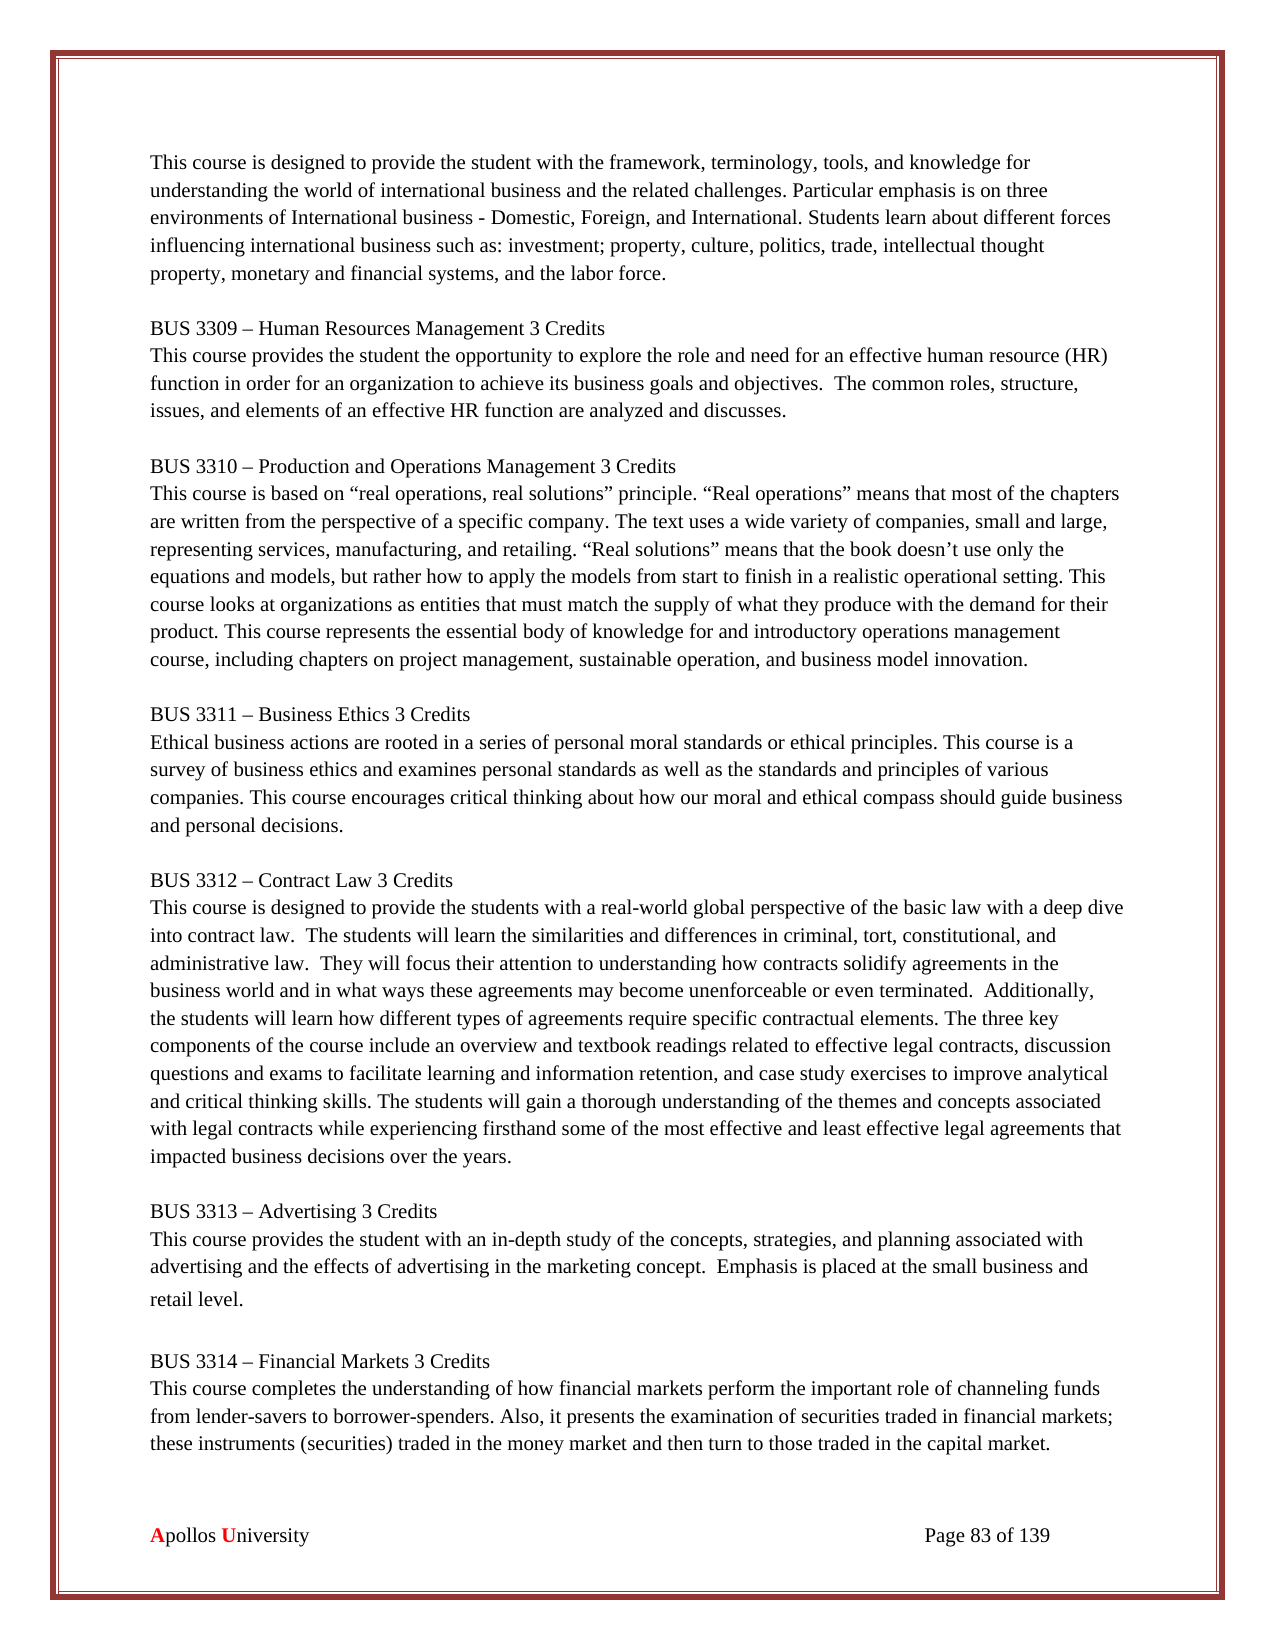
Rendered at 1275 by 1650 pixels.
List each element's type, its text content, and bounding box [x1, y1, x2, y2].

text This course is designed to provide the student with the framework, terminology, tools, and knowledge for understanding the world of international business and the related challenges. Particular emphasis is on three environments of International business - Domestic, Foreign, and International. Students learn about different forces influencing international business such as: investment; property, culture, politics, trade, intellectual thought property, monetary and financial systems, and the labor force. [150, 150, 1125, 284]
text BUS 3309 – Human Resources Management 3 Credits [150, 316, 1125, 340]
text BUS 3310 – Production and Operations Management 3 Credits [150, 454, 1125, 478]
text This course provides the student the opportunity to explore the role and need for an effective human resource (HR) function in order for an organization to achieve its business goals and objectives. The common roles, structure, issues, and elements of an effective HR function are analyzed and discusses. [150, 343, 1125, 422]
text Ethical business actions are rooted in a series of personal moral standards or ethical principles. This course is a survey of business ethics and examines personal standards as well as the standards and principles of various companies. This course encourages critical thinking about how our moral and ethical compass should guide business and personal decisions. [150, 730, 1125, 837]
text This course is based on “real operations, real solutions” principle. “Real operations” means that most of the chapters are written from the perspective of a specific company. The text uses a wide variety of companies, small and large, representing services, manufacturing, and retailing. “Real solutions” means that the book doesn’t use only the equations and models, but rather how to apply the models from start to finish in a realistic operational setting. This course looks at organizations as entities that must match the supply of what they produce with the demand for their product. This course represents the essential body of knowledge for and introductory operations management course, including chapters on project management, sustainable operation, and business model innovation. [150, 481, 1125, 671]
text This course is designed to provide the students with a real-world global perspective of the basic law with a deep dive into contract law. The students will learn the similarities and differences in criminal, tort, constitutional, and administrative law. They will focus their attention to understanding how contracts solidify agreements in the business world and in what ways these agreements may become unenforceable or even terminated. Additionally, the students will learn how different types of agreements require specific contractual elements. The three key components of the course include an overview and textbook readings related to effective legal contracts, discussion questions and exams to facilitate learning and information retention, and case study exercises to improve analytical and critical thinking skills. The students will gain a thorough understanding of the themes and concepts associated with legal contracts while experiencing firsthand some of the most effective and least effective legal agreements that impacted business decisions over the years. [150, 895, 1125, 1168]
text This course completes the understanding of how financial markets perform the important role of channeling funds from lender-savers to borrower-spenders. Also, it presents the examination of securities traded in financial markets; these instruments (securities) traded in the money market and then turn to those traded in the capital market. [150, 1376, 1125, 1455]
text This course provides the student with an in-depth study of the concepts, strategies, and planning associated with advertising and the effects of advertising in the marketing concept. Emphasis is placed at the small business and retail level. [150, 1227, 1125, 1311]
text BUS 3312 – Contract Law 3 Credits [150, 868, 1125, 892]
text BUS 3313 – Advertising 3 Credits [150, 1199, 1125, 1223]
text BUS 3311 – Business Ethics 3 Credits [150, 702, 1125, 726]
text BUS 3314 – Financial Markets 3 Credits [150, 1348, 1125, 1373]
